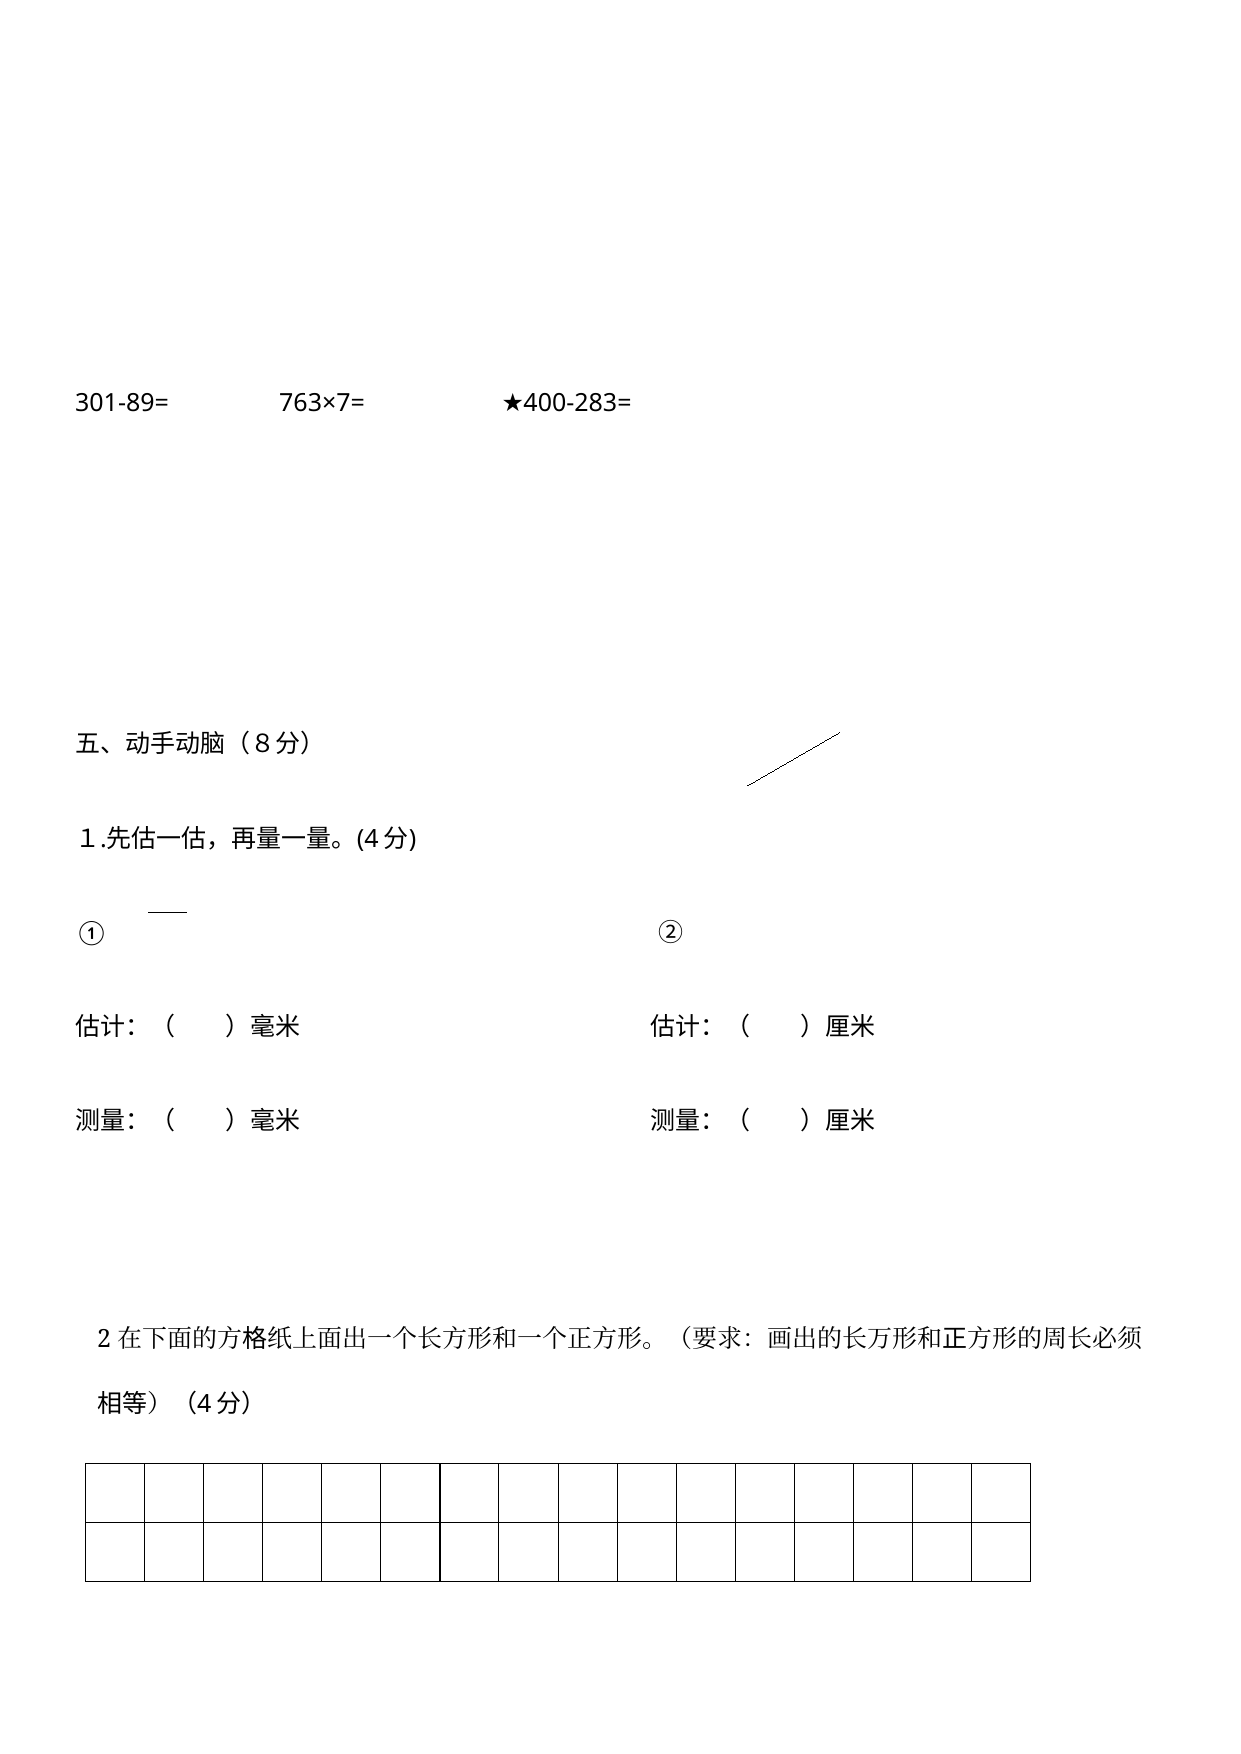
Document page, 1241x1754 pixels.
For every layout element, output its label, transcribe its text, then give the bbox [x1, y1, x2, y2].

table_header [441, 1464, 498, 1522]
table_header [618, 1464, 676, 1522]
table_cell [145, 1523, 203, 1581]
subtitle 测量：（ ）毫米 测量：（ ）厘米 [75, 1086, 1165, 1151]
table_header [86, 1464, 144, 1522]
subtitle 2 在下面的方格纸上面出一个长方形和一个正方形。（要求：画出的长万形和正方形的周长必须相等）（4分） [97, 1304, 1165, 1434]
table_cell [736, 1523, 794, 1581]
table_cell [86, 1523, 144, 1581]
table_header [145, 1464, 203, 1522]
table_cell [677, 1523, 735, 1581]
subtitle 301-89= 763×7= ★400-283= [75, 369, 1165, 434]
table_header [972, 1464, 1030, 1522]
table_header [795, 1464, 853, 1522]
table_header [499, 1464, 558, 1522]
table_cell [913, 1523, 971, 1581]
table_cell [441, 1523, 498, 1581]
table_cell [618, 1523, 676, 1581]
table_cell [499, 1523, 558, 1581]
subtitle 五、动手动脑（８分） [75, 709, 1165, 774]
subtitle 估计：（ ）毫米 估计：（ ）厘米 [75, 992, 1165, 1057]
table_header [263, 1464, 321, 1522]
table_header [559, 1464, 617, 1522]
subtitle １.先估一估，再量一量。(4分) [75, 804, 1165, 869]
subtitle ① ② [75, 898, 1165, 963]
table_cell [795, 1523, 853, 1581]
table_cell [381, 1523, 439, 1581]
table_cell [559, 1523, 617, 1581]
table_header [913, 1464, 971, 1522]
table_header [322, 1464, 380, 1522]
table_cell [263, 1523, 321, 1581]
table_header [677, 1464, 735, 1522]
table_header [204, 1464, 262, 1522]
table_cell [322, 1523, 380, 1581]
table_header [381, 1464, 439, 1522]
table_cell [972, 1523, 1030, 1581]
table_header [854, 1464, 912, 1522]
table_cell [854, 1523, 912, 1581]
table_cell [204, 1523, 262, 1581]
table_header [736, 1464, 794, 1522]
